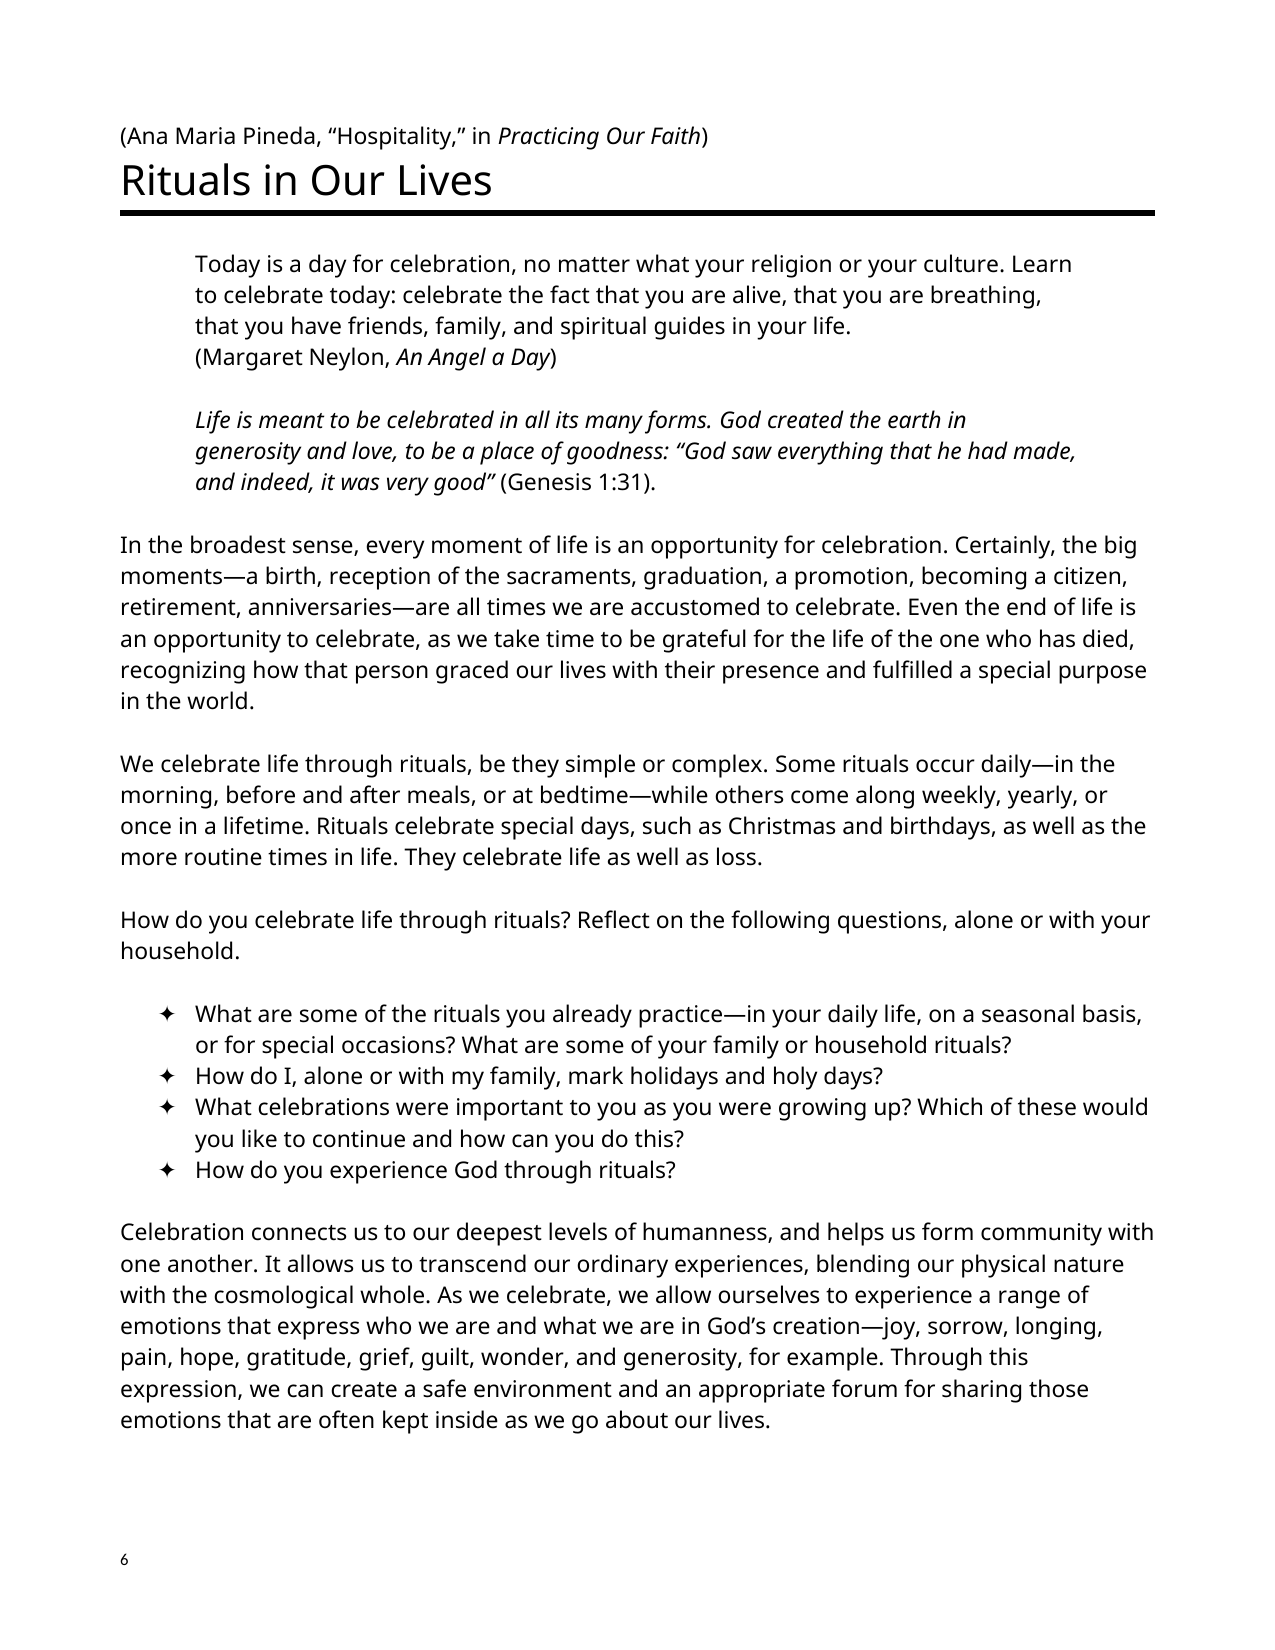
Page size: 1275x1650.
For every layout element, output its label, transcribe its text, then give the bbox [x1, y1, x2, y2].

text We celebrate life through rituals, be they simple or complex. Some rituals occur daily—in the morning, before and after meals, or at bedtime—while others come along weekly, yearly, or once in a lifetime. Rituals celebrate special days, such as Christmas and birthdays, as well as the more routine times in life. They celebrate life as well as loss. [120, 748, 1155, 873]
text Celebration connects us to our deepest levels of humanness, and helps us form community with one another. It allows us to transcend our ordinary experiences, blending our physical nature with the cosmological whole. As we celebrate, we allow ourselves to experience a range of emotions that express who we are and what we are in God’s creation—joy, sorrow, longing, pain, hope, gratitude, grief, guilt, wonder, and generosity, for example. Through this expression, we can create a safe environment and an appropriate forum for sharing those emotions that are often kept inside as we go about our lives. [120, 1216, 1155, 1435]
subtitle Rituals in Our Lives [120, 151, 1155, 210]
text (Ana Maria Pineda, “Hospitality,” in Practicing Our Faith) [120, 120, 1155, 151]
text In the broadest sense, every moment of life is an opportunity for celebration. Certainly, the big moments—a birth, reception of the sacraments, graduation, a promotion, becoming a citizen, retirement, anniversaries—are all times we are accustomed to celebrate. Even the end of life is an opportunity to celebrate, as we take time to be grateful for the life of the one who has died, recognizing how that person graced our lives with their presence and fulfilled a special purpose in the world. [120, 529, 1155, 716]
list What are some of the rituals you already practice—in your daily life, on a seasonal basis, or for special occasions? What are some of your family or household rituals? [157, 998, 1155, 1060]
list How do you experience God through rituals? [157, 1154, 1155, 1185]
text How do you celebrate life through rituals? Reflect on the following questions, alone or with your household. [120, 904, 1155, 966]
text Life is meant to be celebrated in all its many forms. God created the earth in generosity and love, to be a place of goodness: “God saw everything that he had made, and indeed, it was very good” (Genesis 1:31). [195, 404, 1080, 498]
list How do I, alone or with my family, mark holidays and holy days? [157, 1060, 1155, 1091]
list What celebrations were important to you as you were growing up? Which of these would you like to continue and how can you do this? [157, 1091, 1155, 1154]
text Today is a day for celebration, no matter what your religion or your culture. Learn to celebrate today: celebrate the fact that you are alive, that you are breathing, that you have friends, family, and spiritual guides in your life. [195, 248, 1080, 341]
text (Margaret Neylon, An Angel a Day) [195, 341, 1080, 373]
